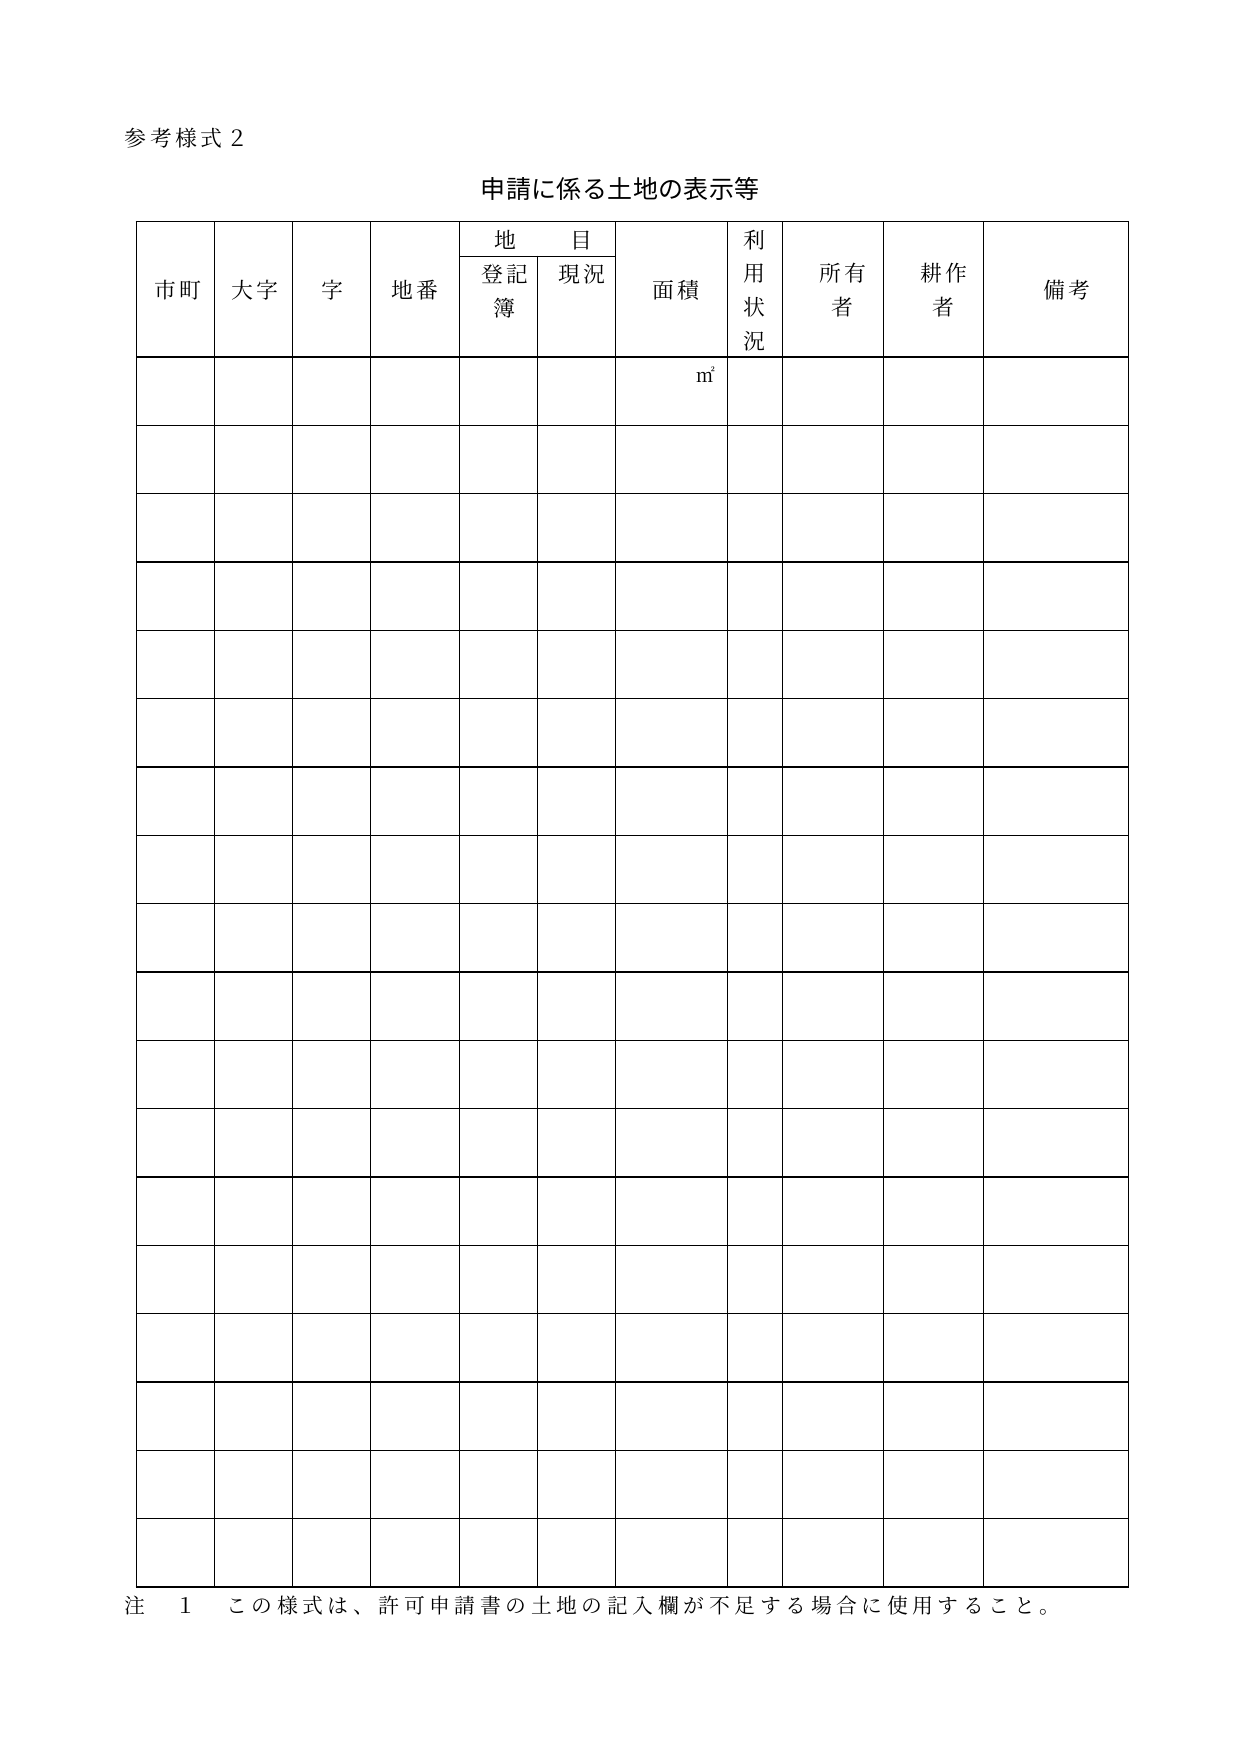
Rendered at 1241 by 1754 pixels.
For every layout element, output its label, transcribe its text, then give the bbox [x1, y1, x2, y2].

table_cell [538, 1109, 615, 1176]
table_cell [371, 563, 459, 630]
table_cell [616, 631, 727, 698]
table_cell [538, 1383, 615, 1450]
table_cell [728, 1178, 782, 1245]
table_cell 現況 [538, 257, 615, 356]
table_cell [371, 358, 459, 425]
table_cell [984, 631, 1128, 698]
table_cell [616, 426, 727, 493]
table_cell [538, 358, 615, 425]
table_cell [538, 563, 615, 630]
table_cell [293, 426, 370, 493]
table_cell [460, 563, 537, 630]
table_cell [538, 1519, 615, 1586]
table_header 面積 [616, 222, 727, 356]
table_cell [728, 1109, 782, 1176]
table_cell [783, 768, 883, 835]
table_header 備考 [984, 222, 1128, 356]
table_cell [137, 358, 214, 425]
table_cell [371, 768, 459, 835]
table_cell [728, 1314, 782, 1381]
table_cell [728, 631, 782, 698]
table_cell [616, 836, 727, 903]
table_cell [215, 1109, 292, 1176]
table_cell [884, 358, 983, 425]
table_cell [984, 494, 1128, 561]
table_cell [783, 836, 883, 903]
table_cell [984, 1451, 1128, 1518]
text 申請に係る土地の表示等 [124, 153, 1116, 221]
table_cell [984, 768, 1128, 835]
table_cell [538, 699, 615, 766]
table_cell [215, 426, 292, 493]
table_cell [293, 904, 370, 971]
table_cell [984, 1383, 1128, 1450]
table_header 耕作者 [884, 222, 983, 356]
table_cell [616, 563, 727, 630]
table_cell [215, 1519, 292, 1586]
table_cell [215, 1178, 292, 1245]
table_cell [460, 699, 537, 766]
table_cell [984, 1246, 1128, 1313]
table_cell [728, 768, 782, 835]
table_cell [137, 1246, 214, 1313]
table_cell [371, 1109, 459, 1176]
table_cell [460, 1314, 537, 1381]
table_cell [783, 563, 883, 630]
table_cell [371, 1178, 459, 1245]
table_cell [783, 973, 883, 1040]
table_cell [137, 904, 214, 971]
table_header 市町 [137, 222, 214, 356]
table_cell [728, 563, 782, 630]
table_cell [293, 631, 370, 698]
table_cell [137, 631, 214, 698]
table_cell [293, 358, 370, 425]
table_cell [293, 699, 370, 766]
table_header 大字 [215, 222, 292, 356]
table_cell [728, 904, 782, 971]
table_cell [783, 1178, 883, 1245]
table_cell [460, 1109, 537, 1176]
table_cell [616, 1383, 727, 1450]
table_cell [884, 494, 983, 561]
text 注 １ この様式は、許可申請書の土地の記入欄が不足する場合に使用すること。 [124, 1587, 1116, 1621]
table_cell [884, 1451, 983, 1518]
table_cell [371, 1451, 459, 1518]
table_cell [215, 563, 292, 630]
table_cell [137, 563, 214, 630]
table_cell [371, 631, 459, 698]
table_cell [293, 1314, 370, 1381]
table_cell [884, 563, 983, 630]
table_cell [538, 904, 615, 971]
table_cell [137, 426, 214, 493]
table_cell [215, 1451, 292, 1518]
table_cell [460, 1178, 537, 1245]
table_cell [884, 768, 983, 835]
table_cell [884, 426, 983, 493]
table_cell [371, 1314, 459, 1381]
table_header 地 目 [460, 222, 615, 256]
table_cell [460, 426, 537, 493]
text 参考様式２ [124, 120, 1116, 153]
table_cell [460, 768, 537, 835]
table_cell [728, 836, 782, 903]
table_cell [884, 1383, 983, 1450]
table_cell [137, 1519, 214, 1586]
table_cell [371, 699, 459, 766]
table_cell [984, 836, 1128, 903]
table_cell [884, 699, 983, 766]
table_cell [984, 426, 1128, 493]
table_cell [215, 904, 292, 971]
table_cell [215, 836, 292, 903]
table_cell [884, 1314, 983, 1381]
table_cell [137, 699, 214, 766]
table_cell [616, 1314, 727, 1381]
table_cell [293, 836, 370, 903]
table_cell [371, 1246, 459, 1313]
table_cell [783, 1109, 883, 1176]
table_cell [783, 1041, 883, 1108]
table_header 字 [293, 222, 370, 356]
table_cell [137, 836, 214, 903]
table_cell [371, 1383, 459, 1450]
table_cell [137, 1451, 214, 1518]
table_cell [215, 1383, 292, 1450]
table_cell [371, 1519, 459, 1586]
table_cell [137, 1041, 214, 1108]
table_cell [728, 358, 782, 425]
table_cell [460, 1041, 537, 1108]
table_cell [215, 358, 292, 425]
table_cell [293, 768, 370, 835]
table_cell [460, 1451, 537, 1518]
table_cell [137, 494, 214, 561]
table_cell [728, 1246, 782, 1313]
table_cell [616, 494, 727, 561]
table_cell [137, 1383, 214, 1450]
table_cell [783, 494, 883, 561]
table_cell [783, 1519, 883, 1586]
table_cell [293, 973, 370, 1040]
table_cell [884, 1246, 983, 1313]
table_cell [783, 699, 883, 766]
table_cell [293, 1451, 370, 1518]
table_cell [215, 699, 292, 766]
table_cell [293, 1178, 370, 1245]
table_cell [616, 1451, 727, 1518]
table_cell [728, 494, 782, 561]
table_cell [616, 1109, 727, 1176]
table_cell [371, 836, 459, 903]
table_cell [984, 1178, 1128, 1245]
table_cell [137, 1314, 214, 1381]
table_cell [538, 768, 615, 835]
table_cell [728, 1041, 782, 1108]
table_cell [783, 631, 883, 698]
table_cell [460, 904, 537, 971]
table_cell [616, 973, 727, 1040]
table_cell [616, 904, 727, 971]
table_cell [293, 1109, 370, 1176]
table_cell [728, 1451, 782, 1518]
table_cell [538, 1178, 615, 1245]
table_cell [293, 1246, 370, 1313]
table_cell [538, 1246, 615, 1313]
table_cell [783, 426, 883, 493]
table_cell 登記簿 [460, 257, 537, 356]
table_cell [538, 631, 615, 698]
table_cell [460, 1519, 537, 1586]
table_cell [215, 768, 292, 835]
table_cell [984, 973, 1128, 1040]
table_cell [884, 836, 983, 903]
table_cell [984, 1109, 1128, 1176]
table_cell [538, 426, 615, 493]
table_cell [538, 1314, 615, 1381]
table_cell [884, 904, 983, 971]
table_cell [538, 1041, 615, 1108]
table_cell [984, 904, 1128, 971]
table_cell [215, 1041, 292, 1108]
table_cell [984, 563, 1128, 630]
table_header 地番 [371, 222, 459, 356]
table_cell [215, 1314, 292, 1381]
table_cell [538, 494, 615, 561]
table_cell [616, 1041, 727, 1108]
table_cell [460, 973, 537, 1040]
table_cell [215, 494, 292, 561]
table_cell [371, 1041, 459, 1108]
table_cell [293, 1383, 370, 1450]
table_cell [460, 631, 537, 698]
table_cell [728, 426, 782, 493]
table_cell [616, 768, 727, 835]
table_cell [884, 1519, 983, 1586]
table_cell [616, 1519, 727, 1586]
table_cell [371, 426, 459, 493]
table_cell [616, 1178, 727, 1245]
table_cell [984, 1519, 1128, 1586]
table_cell [371, 904, 459, 971]
table_cell [728, 699, 782, 766]
table_cell [460, 836, 537, 903]
table_cell [728, 1383, 782, 1450]
table_cell [783, 904, 883, 971]
table_header 所有者 [783, 222, 883, 356]
table_cell [137, 768, 214, 835]
table_cell [783, 1314, 883, 1381]
table_cell [884, 1109, 983, 1176]
table_cell [538, 836, 615, 903]
table_cell [215, 973, 292, 1040]
table_cell [460, 358, 537, 425]
table_cell [137, 1109, 214, 1176]
table_cell [783, 1246, 883, 1313]
table_cell [728, 973, 782, 1040]
table_cell [293, 1041, 370, 1108]
table_cell [538, 1451, 615, 1518]
table_cell [984, 1041, 1128, 1108]
table_cell [460, 1383, 537, 1450]
table_cell [371, 973, 459, 1040]
table_cell ㎡ [616, 358, 727, 425]
table_cell [616, 699, 727, 766]
table_cell [884, 1178, 983, 1245]
table_cell [884, 973, 983, 1040]
table_cell [215, 1246, 292, 1313]
table_cell [884, 1041, 983, 1108]
table_cell [884, 631, 983, 698]
table_cell [728, 1519, 782, 1586]
table_cell [538, 973, 615, 1040]
table_cell [215, 631, 292, 698]
table_cell [460, 494, 537, 561]
table_cell [460, 1246, 537, 1313]
table_cell [783, 358, 883, 425]
table_cell [984, 699, 1128, 766]
table_cell [616, 1246, 727, 1313]
table_cell [783, 1383, 883, 1450]
table_cell [984, 1314, 1128, 1381]
table_cell [984, 358, 1128, 425]
table_cell [293, 1519, 370, 1586]
table_cell [293, 494, 370, 561]
table_header 利用 状況 [728, 222, 782, 356]
table_cell [137, 973, 214, 1040]
table_cell [783, 1451, 883, 1518]
table_cell [293, 563, 370, 630]
table_cell [371, 494, 459, 561]
table_cell [137, 1178, 214, 1245]
